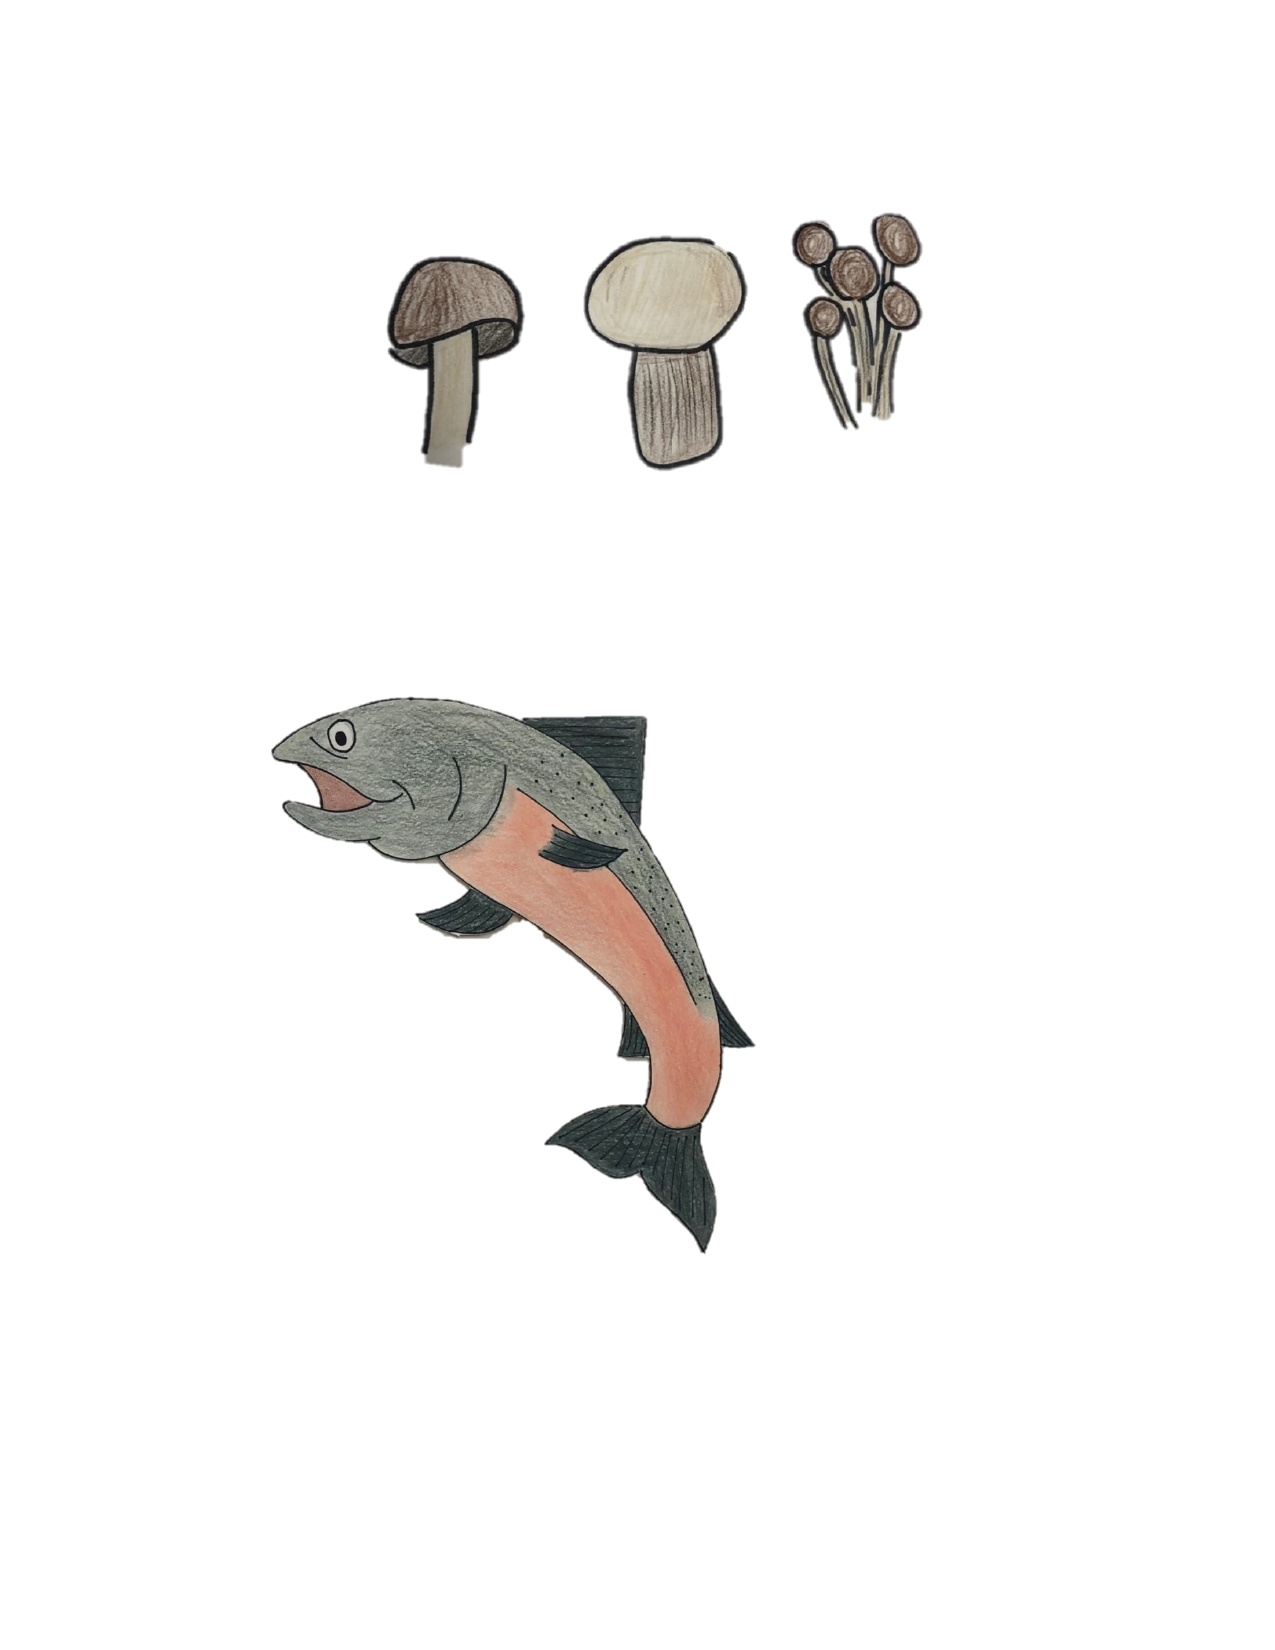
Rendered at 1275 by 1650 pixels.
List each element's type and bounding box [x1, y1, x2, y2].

picture [150, 591, 914, 1363]
picture [150, 150, 1033, 590]
